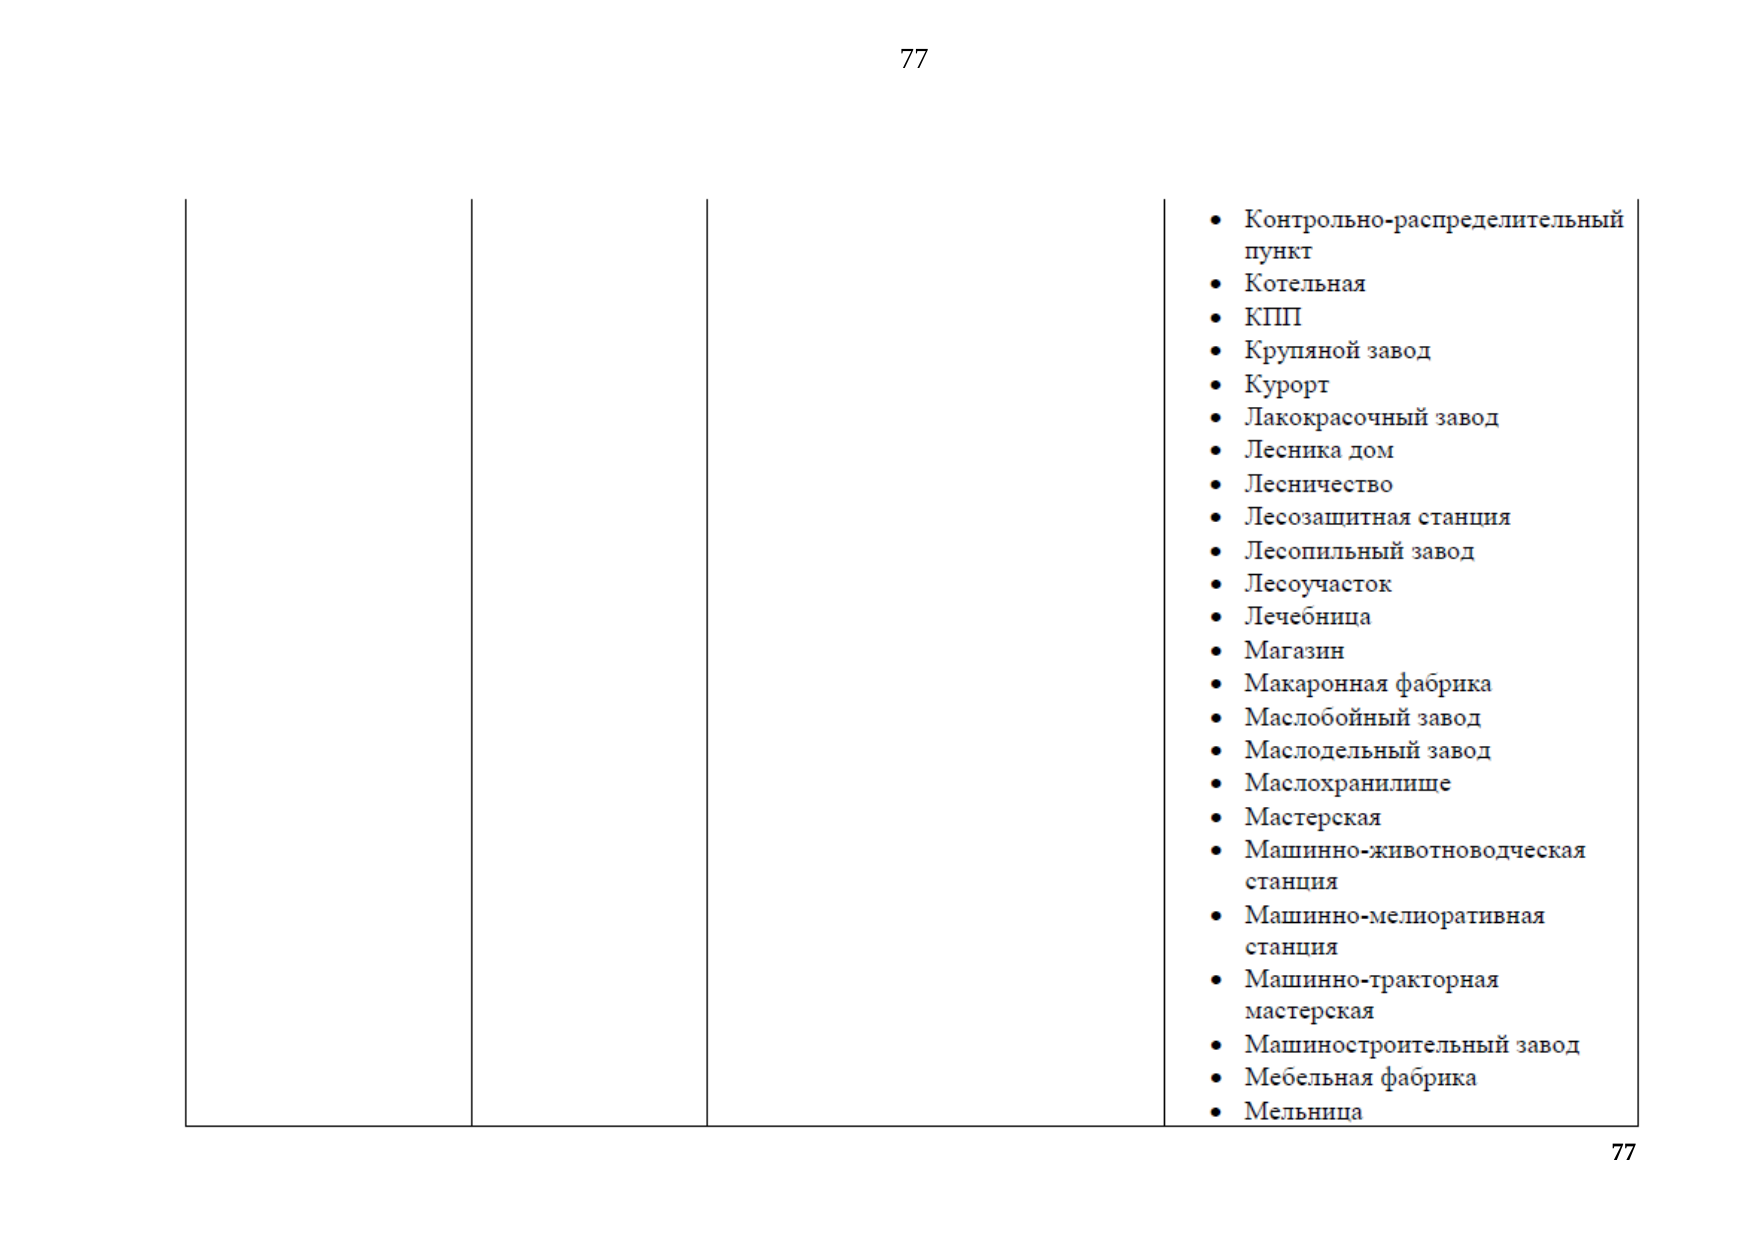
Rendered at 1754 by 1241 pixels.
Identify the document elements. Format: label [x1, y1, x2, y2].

picture [160, 177, 1657, 1137]
